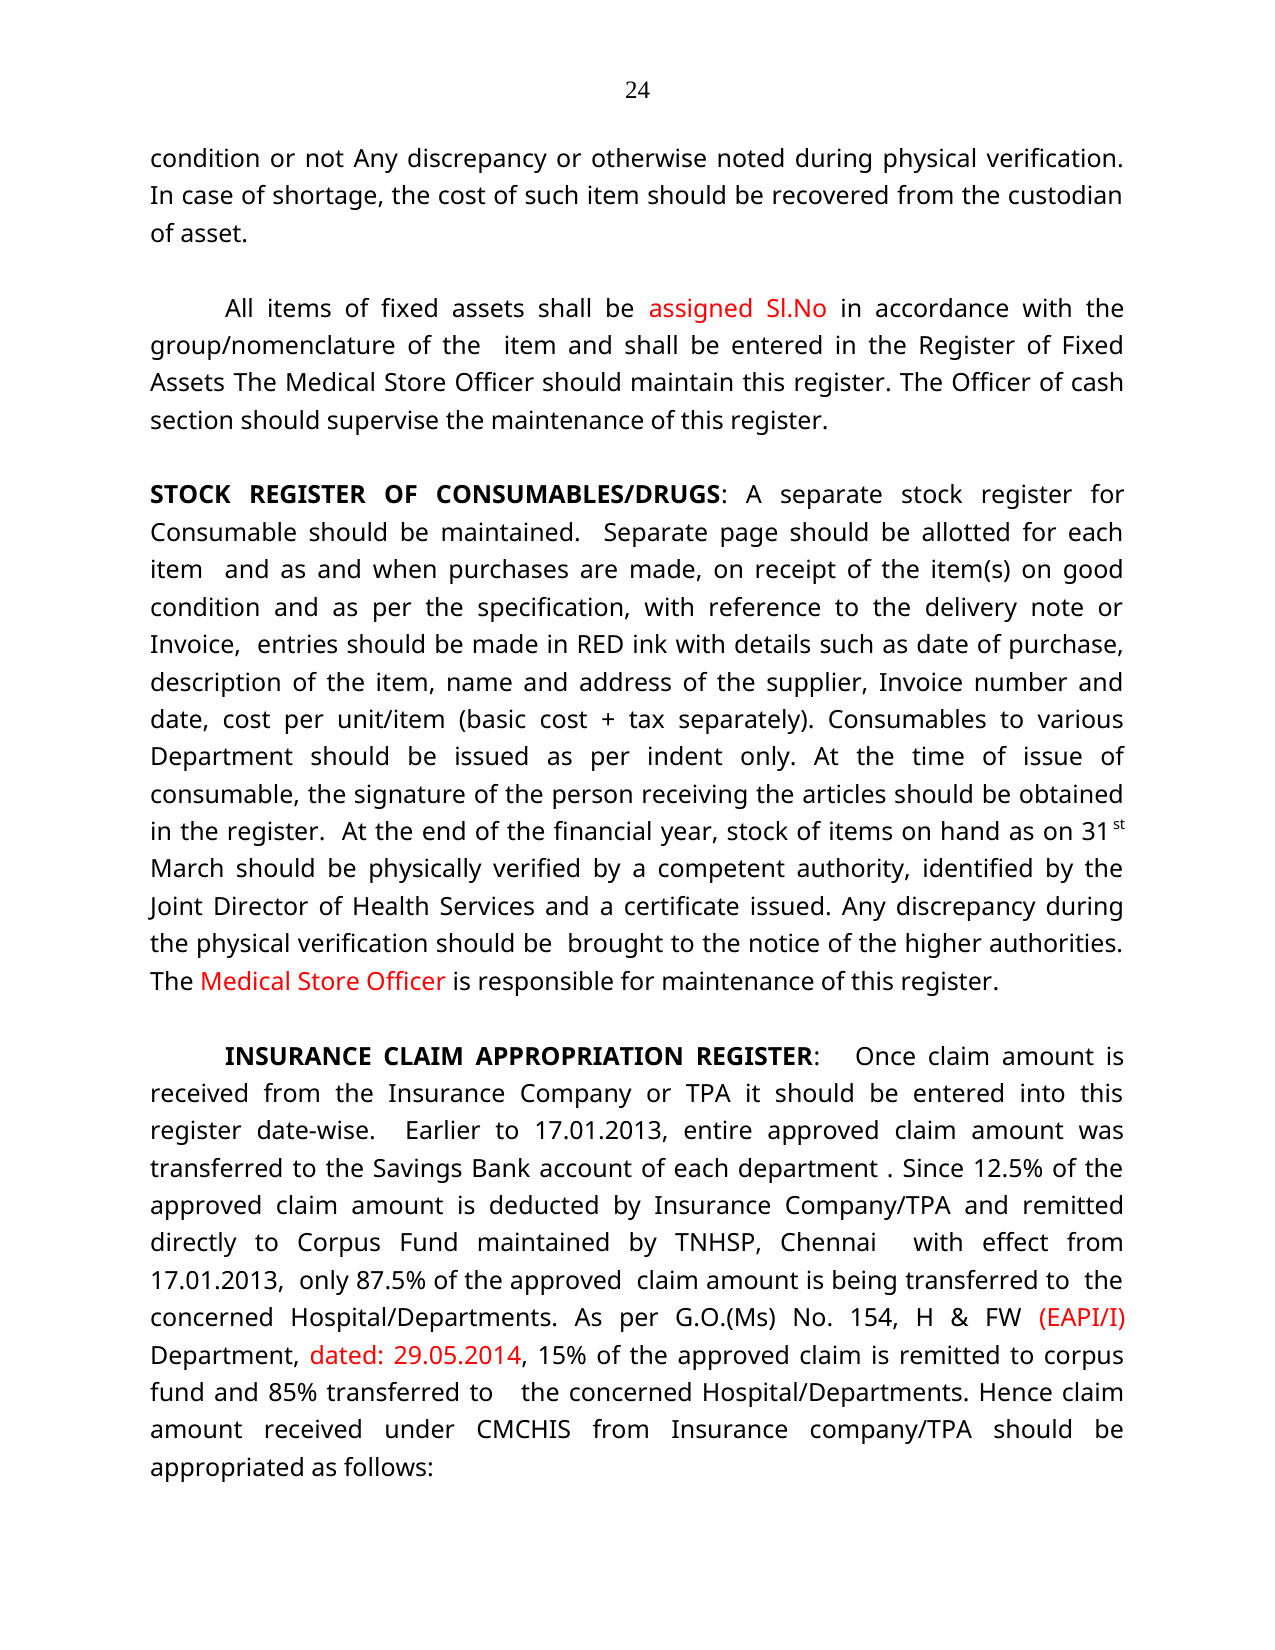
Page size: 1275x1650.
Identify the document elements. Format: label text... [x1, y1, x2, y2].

text All items of fixed assets shall be assigned Sl.No in accordance with the group/nomenclature of the item and shall be entered in the Register of Fixed Assets The Medical Store Officer should maintain this register. The Officer of cash section should supervise the maintenance of this register. [150, 290, 1125, 436]
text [150, 141, 1125, 249]
text STOCK REGISTER OF CONSUMABLES/DRUGS: A separate stock register for Consumable should be maintained. Separate page should be allotted for each item and as and when purchases are made, on receipt of the item(s) on good condition and as per the specification, with reference to the delivery note or Invoice, entries should be made in RED ink with details such as date of purchase, description of the item, name and address of the supplier, Invoice number and date, cost per unit/item (basic cost + tax separately). Consumables to various Department should be issued as per indent only. At the time of issue of consumable, the signature of the person receiving the articles should be obtained in the register. At the end of the financial year, stock of items on hand as on 31st March should be physically verified by a competent authority, identified by the Joint Director of Health Services and a certificate issued. Any discrepancy during the physical verification should be brought to the notice of the higher authorities. The Medical Store Officer is responsible for maintenance of this register. [150, 477, 1125, 997]
text INSURANCE CLAIM APPROPRIATION REGISTER: Once claim amount is received from the Insurance Company or TPA it should be entered into this register date-wise. Earlier to 17.01.2013, entire approved claim amount was transferred to the Savings Bank account of each department . Since 12.5% of the approved claim amount is deducted by Insurance Company/TPA and remitted directly to Corpus Fund maintained by TNHSP, Chennai with effect from 17.01.2013, only 87.5% of the approved claim amount is being transferred to the concerned Hospital/Departments. As per G.O.(Ms) No. 154, H & FW (EAPI/I) Department, dated: 29.05.2014, 15% of the approved claim is remitted to corpus fund and 85% transferred to the concerned Hospital/Departments. Hence claim amount received under CMCHIS from Insurance company/TPA should be appropriated as follows: [150, 1038, 1125, 1483]
